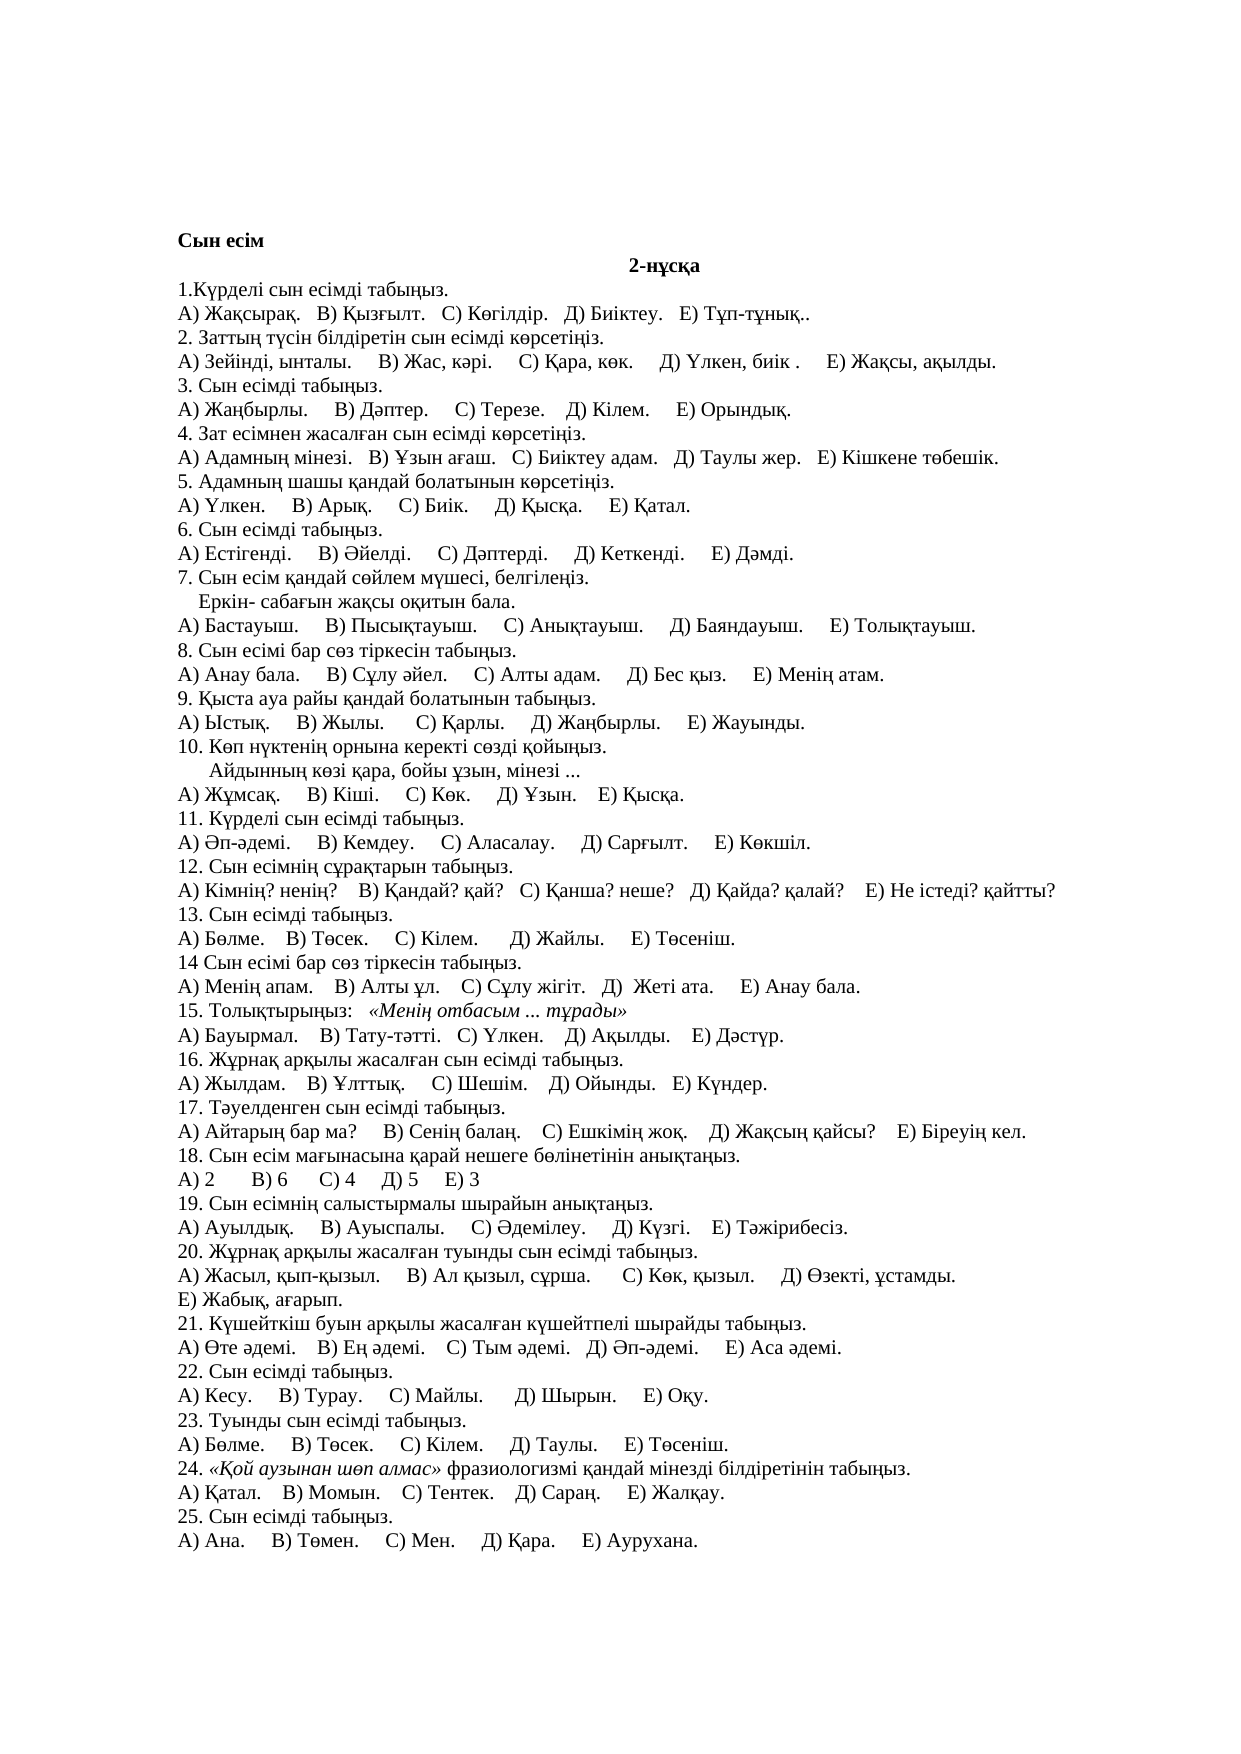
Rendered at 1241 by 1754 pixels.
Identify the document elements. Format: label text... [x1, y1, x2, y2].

text А) Естігенді. В) Әйелді. С) Дәптерді. Д) Кеткенді. Е) Дәмді. [177, 541, 1152, 565]
text 18. Сын есім мағынасына қарай нешеге бөлінетінін анықтаңыз. [177, 1143, 1152, 1167]
text А) Жаңбырлы. В) Дәптер. С) Терезе. Д) Кілем. Е) Орындық. [177, 397, 1152, 421]
text А) Зейінді, ынталы. В) Жас, кәрі. С) Қара, көк. Д) Үлкен, биік . Е) Жақсы, ақылды. [177, 349, 1152, 373]
text А) Жылдам. В) Ұлттық. С) Шешім. Д) Ойынды. Е) Күндер. [177, 1071, 1152, 1095]
text 23. Туынды сын есімді табыңыз. [177, 1407, 1152, 1432]
text Еркін- сабағын жақсы оқитын бала. [177, 589, 1152, 613]
text 15. Толықтырыңыз: «Менің отбасым ... тұрады» [177, 998, 1152, 1022]
text 7. Сын есім қандай сөйлем мүшесі, белгілеңіз. [177, 565, 1152, 589]
text 25. Сын есімді табыңыз. [177, 1504, 1152, 1528]
text А) Айтарың бар ма? В) Сенің балаң. С) Ешкімің жоқ. Д) Жақсың қайсы? Е) Біреуің кел. [177, 1119, 1152, 1143]
text А) Әп-әдемі. В) Кемдеу. С) Аласалау. Д) Сарғылт. Е) Көкшіл. [177, 830, 1152, 854]
text 19. Сын есімнің салыстырмалы шырайын анықтаңыз. [177, 1191, 1152, 1215]
text 3. Сын есімді табыңыз. [177, 373, 1152, 397]
text А) Бауырмал. В) Тату-тәтті. С) Үлкен. Д) Ақылды. Е) Дәстүр. [177, 1022, 1152, 1047]
text А) Қатал. В) Момын. С) Тентек. Д) Сараң. Е) Жалқау. [177, 1480, 1152, 1504]
text А) Жақсырақ. В) Қызғылт. С) Көгілдір. Д) Биіктеу. Е) Тұп-тұнық.. [177, 301, 1152, 325]
text А) 2 В) 6 С) 4 Д) 5 Е) 3 [177, 1167, 1152, 1191]
text А) Ыстық. В) Жылы. С) Қарлы. Д) Жаңбырлы. Е) Жауынды. [177, 710, 1152, 734]
text 2. Заттың түсін білдіретін сын есімді көрсетіңіз. [177, 325, 1152, 349]
text 13. Сын есімді табыңыз. [177, 902, 1152, 926]
text Айдынның көзі қара, бойы ұзын, мінезі ... [177, 758, 1152, 782]
text А) Адамның мінезі. В) Ұзын ағаш. С) Биіктеу адам. Д) Таулы жер. Е) Кішкене төбешік. [177, 445, 1152, 469]
text 14 Сын есімі бар сөз тіркесін табыңыз. [177, 950, 1152, 974]
text Сын есім [177, 228, 1152, 252]
text А) Бөлме. В) Төсек. С) Кілем. Д) Таулы. Е) Төсеніш. [177, 1432, 1152, 1456]
text А) Ана. В) Төмен. С) Мен. Д) Қара. Е) Аурухана. [177, 1528, 1152, 1552]
text 24. «Қой аузынан шөп алмас» фразиологизмі қандай мінезді білдіретінін табыңыз. [177, 1456, 1152, 1480]
text А) Кімнің? ненің? В) Қандай? қай? С) Қанша? неше? Д) Қайда? қалай? Е) Не істеді? қайтты? [177, 878, 1152, 902]
text 1.Күрделі сын есімді табыңыз. [177, 277, 1152, 301]
text 12. Сын есімнің сұрақтарын табыңыз. [177, 854, 1152, 878]
text А) Үлкен. В) Арық. С) Биік. Д) Қысқа. Е) Қатал. [177, 493, 1152, 517]
text А) Ауылдық. В) Ауыспалы. С) Әдемілеу. Д) Күзгі. Е) Тәжірибесіз. [177, 1215, 1152, 1239]
text 5. Адамның шашы қандай болатынын көрсетіңіз. [177, 469, 1152, 493]
text Е) Жабық, ағарып. [177, 1287, 1152, 1311]
text А) Жасыл, қып-қызыл. В) Ал қызыл, сұрша. С) Көк, қызыл. Д) Өзекті, ұстамды. [177, 1263, 1152, 1287]
text 4. Зат есімнен жасалған сын есімді көрсетіңіз. [177, 421, 1152, 445]
text 22. Сын есімді табыңыз. [177, 1359, 1152, 1383]
text 20. Жұрнақ арқылы жасалған туынды сын есімді табыңыз. [177, 1239, 1152, 1263]
text А) Кесу. В) Турау. С) Майлы. Д) Шырын. Е) Оқу. [177, 1383, 1152, 1407]
text 17. Тәуелденген сын есімді табыңыз. [177, 1095, 1152, 1119]
text А) Жұмсақ. В) Кіші. С) Көк. Д) Ұзын. Е) Қысқа. [177, 782, 1152, 806]
text 8. Сын есімі бар сөз тіркесін табыңыз. [177, 637, 1152, 662]
text 6. Сын есімді табыңыз. [177, 517, 1152, 541]
text 11. Күрделі сын есімді табыңыз. [177, 806, 1152, 830]
text 2-нұсқа [177, 252, 1152, 277]
text 16. Жұрнақ арқылы жасалған сын есімді табыңыз. [177, 1047, 1152, 1071]
text 10. Көп нүктенің орнына керекті сөзді қойыңыз. [177, 734, 1152, 758]
text А) Бөлме. В) Төсек. С) Кілем. Д) Жайлы. Е) Төсеніш. [177, 926, 1152, 950]
text 9. Қыста ауа райы қандай болатынын табыңыз. [177, 686, 1152, 710]
text А) Менің апам. В) Алты ұл. С) Сұлу жігіт. Д) Жеті ата. Е) Анау бала. [177, 974, 1152, 998]
text А) Анау бала. В) Сұлу әйел. С) Алты адам. Д) Бес қыз. Е) Менің атам. [177, 662, 1152, 686]
text А) Бастауыш. В) Пысықтауыш. С) Анықтауыш. Д) Баяндауыш. Е) Толықтауыш. [177, 613, 1152, 637]
text А) Өте әдемі. В) Ең әдемі. С) Тым әдемі. Д) Әп-әдемі. Е) Аса әдемі. [177, 1335, 1152, 1359]
text 21. Күшейткіш буын арқылы жасалған күшейтпелі шырайды табыңыз. [177, 1311, 1152, 1335]
